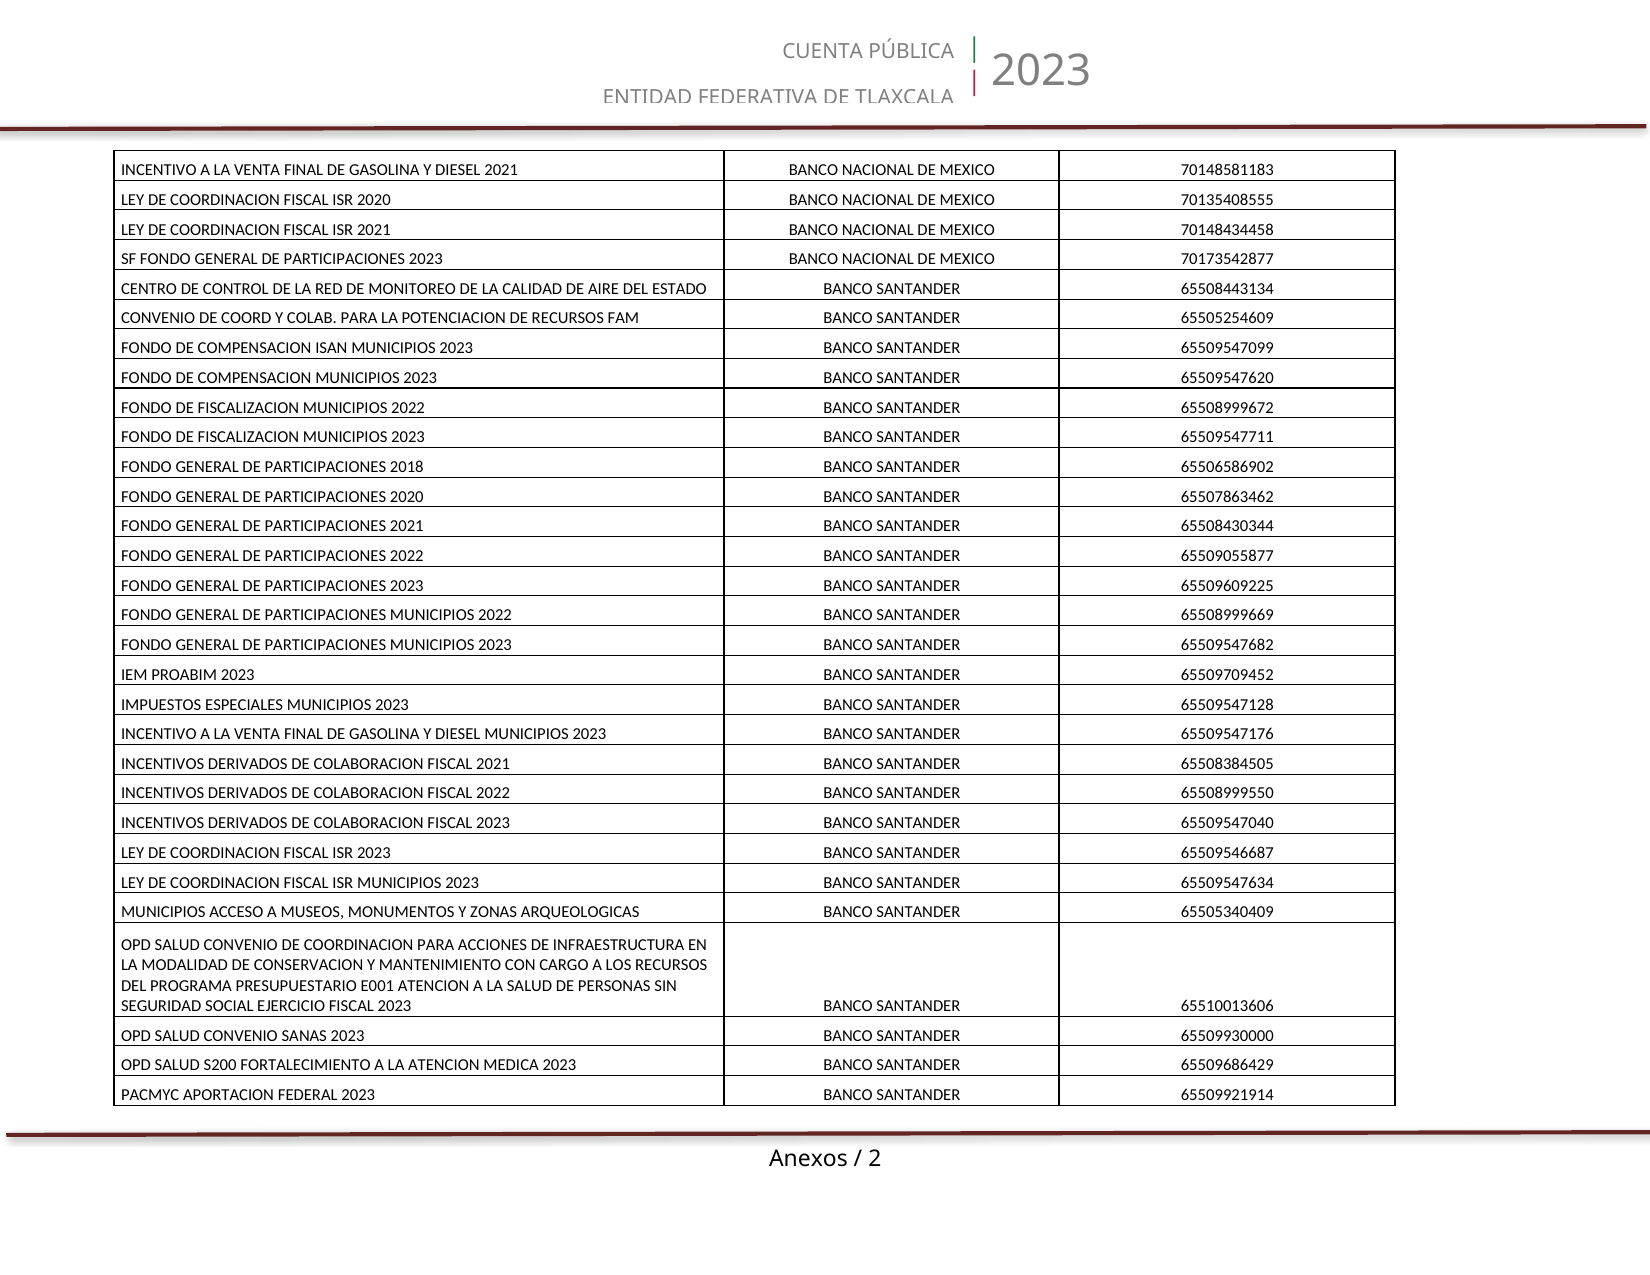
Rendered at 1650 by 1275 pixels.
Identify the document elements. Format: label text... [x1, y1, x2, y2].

table_cell BANCO SANTANDER [725, 596, 1058, 625]
table_cell FONDO GENERAL DE PARTICIPACIONES 2022 [115, 537, 723, 566]
table_cell BANCO SANTANDER [725, 626, 1058, 655]
table_cell BANCO SANTANDER [725, 1017, 1058, 1045]
table_cell 70148434458 [1060, 210, 1394, 239]
table_cell 65510013606 [1060, 923, 1394, 1016]
table_cell FONDO GENERAL DE PARTICIPACIONES 2020 [115, 478, 723, 506]
table_cell 65507863462 [1060, 478, 1394, 506]
picture [968, 28, 985, 99]
table_cell LEY DE COORDINACION FISCAL ISR 2020 [115, 181, 723, 209]
table_cell 65508999672 [1060, 389, 1394, 417]
table_cell 65509546687 [1060, 834, 1394, 862]
table_cell BANCO SANTANDER [725, 567, 1058, 595]
table_cell BANCO SANTANDER [725, 1076, 1058, 1105]
table_cell LEY DE COORDINACION FISCAL ISR 2021 [115, 210, 723, 239]
table_cell INCENTIVOS DERIVADOS DE COLABORACION FISCAL 2022 [115, 775, 723, 803]
table_cell BANCO SANTANDER [725, 418, 1058, 447]
table_cell FONDO DE FISCALIZACION MUNICIPIOS 2022 [115, 389, 723, 417]
table_cell 65509686429 [1060, 1046, 1394, 1075]
table_cell 70173542877 [1060, 240, 1394, 269]
table_cell BANCO SANTANDER [725, 656, 1058, 684]
table_cell 65509921914 [1060, 1076, 1394, 1105]
table_cell BANCO SANTANDER [725, 715, 1058, 744]
table_cell FONDO GENERAL DE PARTICIPACIONES 2021 [115, 507, 723, 536]
table_cell FONDO DE COMPENSACION MUNICIPIOS 2023 [115, 359, 723, 387]
table_cell 65505254609 [1060, 300, 1394, 328]
table_cell 65509547620 [1060, 359, 1394, 387]
table_cell 65509547099 [1060, 329, 1394, 358]
table_cell 65509930000 [1060, 1017, 1394, 1045]
table_cell BANCO SANTANDER [725, 775, 1058, 803]
table_cell FONDO GENERAL DE PARTICIPACIONES MUNICIPIOS 2022 [115, 596, 723, 625]
table_cell BANCO SANTANDER [725, 834, 1058, 862]
table_cell BANCO SANTANDER [725, 864, 1058, 892]
table_cell IEM PROABIM 2023 [115, 656, 723, 684]
table_cell 70148581183 [1060, 151, 1394, 180]
table_cell INCENTIVO A LA VENTA FINAL DE GASOLINA Y DIESEL 2021 [115, 151, 723, 180]
table_cell SF FONDO GENERAL DE PARTICIPACIONES 2023 [115, 240, 723, 269]
table_cell 65508384505 [1060, 745, 1394, 773]
table_cell MUNICIPIOS ACCESO A MUSEOS, MONUMENTOS Y ZONAS ARQUEOLOGICAS [115, 893, 723, 922]
table_cell BANCO NACIONAL DE MEXICO [725, 151, 1058, 180]
table_cell 65508999550 [1060, 775, 1394, 803]
table_cell BANCO SANTANDER [725, 537, 1058, 566]
table_cell BANCO SANTANDER [725, 923, 1058, 1016]
table_cell FONDO DE COMPENSACION ISAN MUNICIPIOS 2023 [115, 329, 723, 358]
table_cell FONDO GENERAL DE PARTICIPACIONES 2023 [115, 567, 723, 595]
table_cell BANCO NACIONAL DE MEXICO [725, 210, 1058, 239]
table_cell 65509709452 [1060, 656, 1394, 684]
table_cell LEY DE COORDINACION FISCAL ISR 2023 [115, 834, 723, 862]
table_cell BANCO NACIONAL DE MEXICO [725, 181, 1058, 209]
table_cell BANCO SANTANDER [725, 270, 1058, 298]
table_cell OPD SALUD CONVENIO SANAS 2023 [115, 1017, 723, 1045]
table_cell OPD SALUD CONVENIO DE COORDINACION PARA ACCIONES DE INFRAESTRUCTURA EN LA MODALIDAD DE CONSERVACION Y MANTENIMIENTO CON CARGO A LOS RECURSOS DEL PROGRAMA PRESUPUESTARIO E001 ATENCION A LA SALUD DE PERSONAS SIN SEGURIDAD SOCIAL EJERCICIO FISCAL 2023 [115, 923, 723, 1016]
table_cell CENTRO DE CONTROL DE LA RED DE MONITOREO DE LA CALIDAD DE AIRE DEL ESTADO [115, 270, 723, 298]
table_cell 65509547634 [1060, 864, 1394, 892]
table_cell FONDO GENERAL DE PARTICIPACIONES MUNICIPIOS 2023 [115, 626, 723, 655]
table_cell BANCO SANTANDER [725, 507, 1058, 536]
table_cell 70135408555 [1060, 181, 1394, 209]
table_cell BANCO SANTANDER [725, 300, 1058, 328]
table_cell BANCO SANTANDER [725, 478, 1058, 506]
table_cell FONDO DE FISCALIZACION MUNICIPIOS 2023 [115, 418, 723, 447]
table_cell 65509547128 [1060, 685, 1394, 714]
table_cell FONDO GENERAL DE PARTICIPACIONES 2018 [115, 448, 723, 477]
table_cell 65509055877 [1060, 537, 1394, 566]
table_cell BANCO NACIONAL DE MEXICO [725, 240, 1058, 269]
table_cell BANCO SANTANDER [725, 893, 1058, 922]
table_cell OPD SALUD S200 FORTALECIMIENTO A LA ATENCION MEDICA 2023 [115, 1046, 723, 1075]
table_cell INCENTIVO A LA VENTA FINAL DE GASOLINA Y DIESEL MUNICIPIOS 2023 [115, 715, 723, 744]
table_cell BANCO SANTANDER [725, 389, 1058, 417]
table_cell BANCO SANTANDER [725, 329, 1058, 358]
table_cell PACMYC APORTACION FEDERAL 2023 [115, 1076, 723, 1105]
table_cell 65505340409 [1060, 893, 1394, 922]
table_cell 65509547040 [1060, 804, 1394, 833]
table_cell 65508999669 [1060, 596, 1394, 625]
table_cell 65509547176 [1060, 715, 1394, 744]
table_cell IMPUESTOS ESPECIALES MUNICIPIOS 2023 [115, 685, 723, 714]
table_cell CONVENIO DE COORD Y COLAB. PARA LA POTENCIACION DE RECURSOS FAM [115, 300, 723, 328]
table_cell 65508443134 [1060, 270, 1394, 298]
table_cell BANCO SANTANDER [725, 745, 1058, 773]
table_cell BANCO SANTANDER [725, 359, 1058, 387]
table_cell BANCO SANTANDER [725, 1046, 1058, 1075]
table_cell 65509547682 [1060, 626, 1394, 655]
table_cell BANCO SANTANDER [725, 685, 1058, 714]
table_cell 65508430344 [1060, 507, 1394, 536]
table_cell BANCO SANTANDER [725, 448, 1058, 477]
table_cell BANCO SANTANDER [725, 804, 1058, 833]
table_cell 65506586902 [1060, 448, 1394, 477]
table_cell INCENTIVOS DERIVADOS DE COLABORACION FISCAL 2023 [115, 804, 723, 833]
table_cell LEY DE COORDINACION FISCAL ISR MUNICIPIOS 2023 [115, 864, 723, 892]
table_cell 65509547711 [1060, 418, 1394, 447]
table_cell 65509609225 [1060, 567, 1394, 595]
table_cell INCENTIVOS DERIVADOS DE COLABORACION FISCAL 2021 [115, 745, 723, 773]
